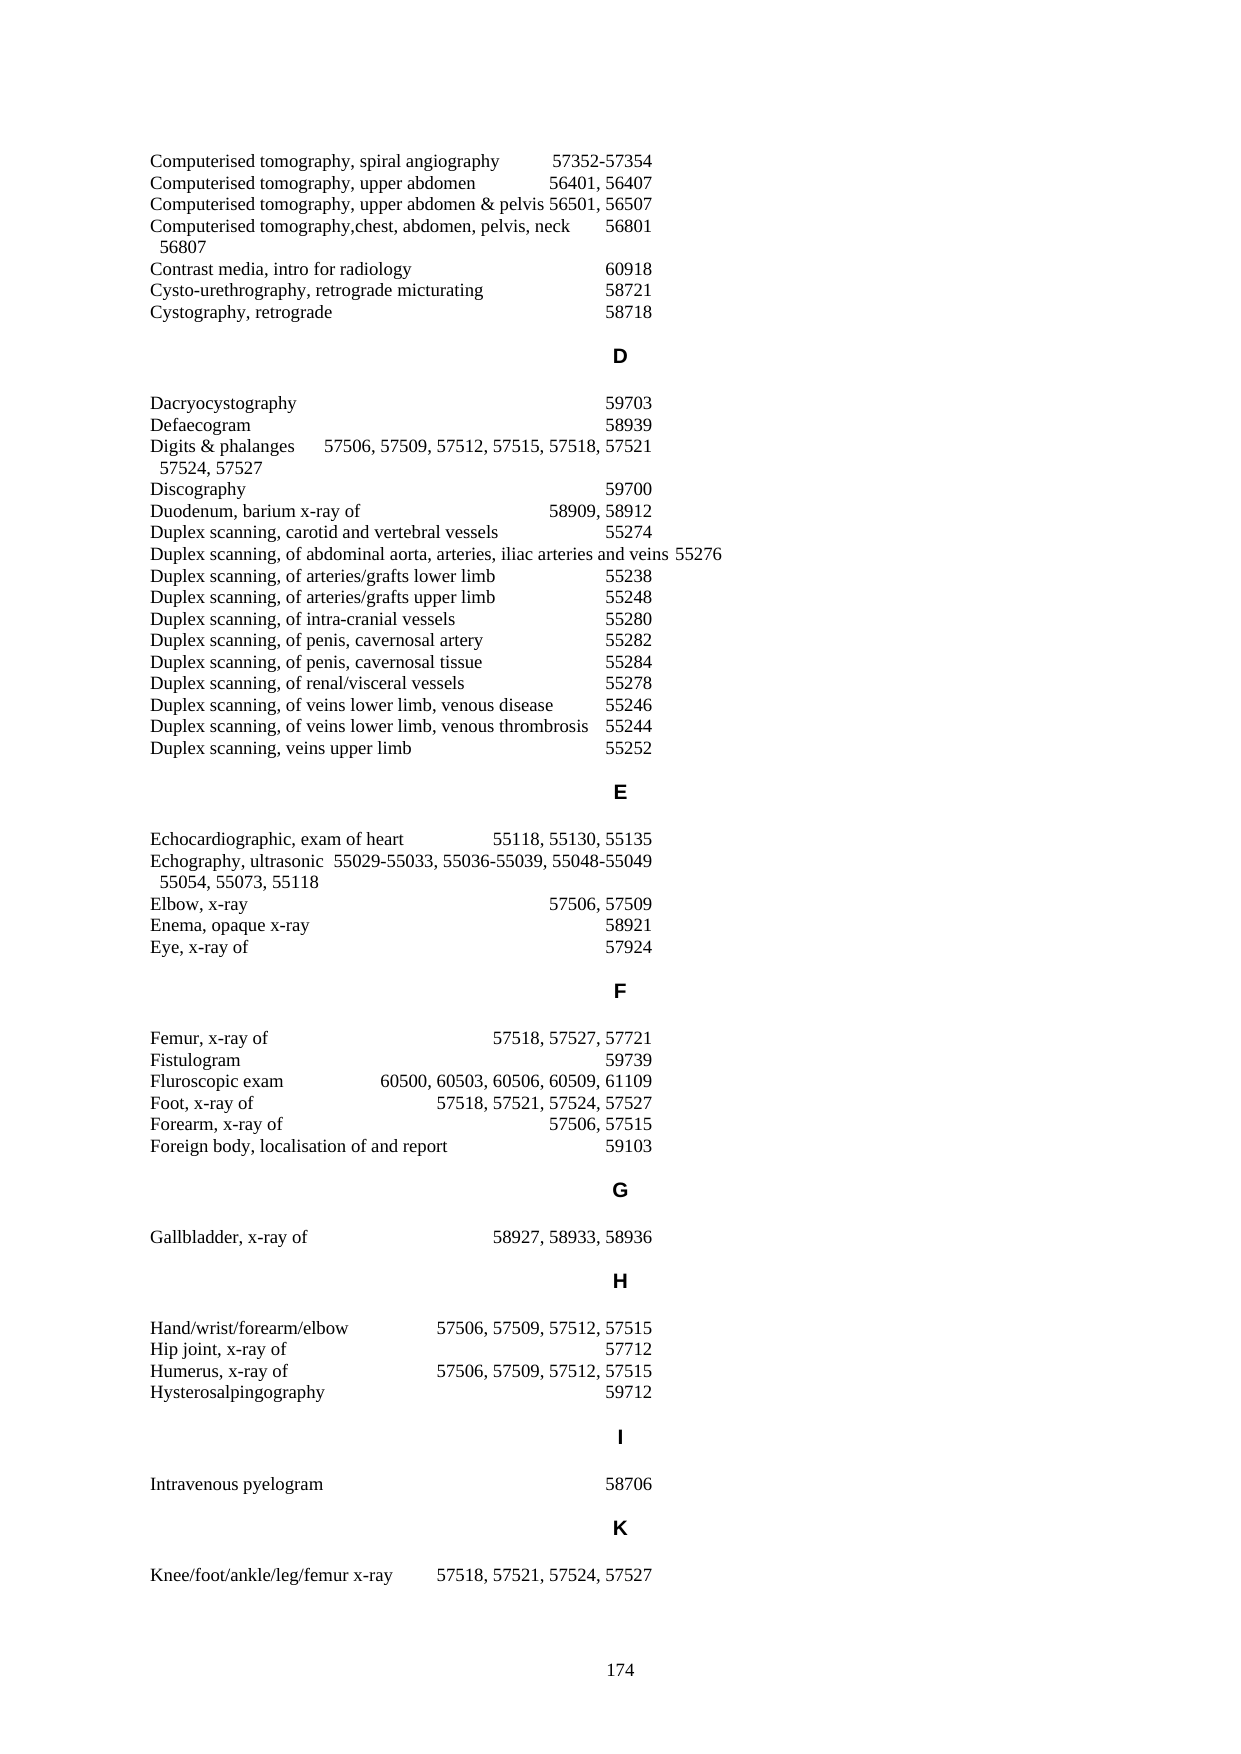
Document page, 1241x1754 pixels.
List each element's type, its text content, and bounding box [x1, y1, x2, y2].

text 57524, 57527 [150, 457, 1090, 478]
text Foot, x-ray of 57518, 57521, 57524, 57527 [150, 1092, 1090, 1113]
text E [150, 780, 1090, 804]
text Defaecogram 58939 [150, 413, 1090, 435]
text Cysto-urethrography, retrograde micturating 58721 [150, 279, 1090, 301]
text H [150, 1269, 1090, 1293]
text Dacryocystography 59703 [150, 392, 1090, 413]
text I [150, 1424, 1090, 1448]
text Duplex scanning, of veins lower limb, venous disease 55246 [150, 694, 1090, 715]
text Discography 59700 [150, 478, 1090, 500]
text Duplex scanning, of intra-cranial vessels 55280 [150, 608, 1090, 629]
text Humerus, x-ray of 57506, 57509, 57512, 57515 [150, 1360, 1090, 1381]
text Echocardiographic, exam of heart 55118, 55130, 55135 [150, 828, 1090, 849]
text Duodenum, barium x-ray of 58909, 58912 [150, 500, 1090, 521]
text Hysterosalpingography 59712 [150, 1381, 1090, 1403]
text Duplex scanning, of arteries/grafts upper limb 55248 [150, 586, 1090, 608]
text Duplex scanning, of arteries/grafts lower limb 55238 [150, 564, 1090, 586]
text Duplex scanning, veins upper limb 55252 [150, 737, 1090, 758]
text G [150, 1178, 1090, 1202]
text Fluroscopic exam 60500, 60503, 60506, 60509, 61109 [150, 1070, 1090, 1092]
text Computerised tomography, spiral angiography 57352-57354 [150, 150, 1090, 172]
text 55054, 55073, 55118 [150, 871, 1090, 893]
text Gallbladder, x-ray of 58927, 58933, 58936 [150, 1226, 1090, 1247]
text Computerised tomography,chest, abdomen, pelvis, neck 56801 [150, 215, 1090, 236]
text Cystography, retrograde 58718 [150, 301, 1090, 322]
text Duplex scanning, of veins lower limb, venous thrombrosis 55244 [150, 715, 1090, 737]
text Foreign body, localisation of and report 59103 [150, 1135, 1090, 1156]
text Knee/foot/ankle/leg/femur x-ray 57518, 57521, 57524, 57527 [150, 1563, 1090, 1585]
text Duplex scanning, carotid and vertebral vessels 55274 [150, 521, 1090, 543]
text Eye, x-ray of 57924 [150, 936, 1090, 957]
text Intravenous pyelogram 58706 [150, 1472, 1090, 1494]
text Echography, ultrasonic 55029-55033, 55036-55039, 55048-55049 [150, 849, 1090, 871]
text Contrast media, intro for radiology 60918 [150, 258, 1090, 279]
text F [150, 979, 1090, 1003]
text Enema, opaque x-ray 58921 [150, 914, 1090, 936]
text Computerised tomography, upper abdomen 56401, 56407 [150, 172, 1090, 193]
text 56807 [150, 236, 1090, 258]
text D [150, 344, 1090, 368]
text Computerised tomography, upper abdomen & pelvis 56501, 56507 [150, 193, 1090, 215]
text Duplex scanning, of penis, cavernosal artery 55282 [150, 629, 1090, 651]
text Duplex scanning, of abdominal aorta, arteries, iliac arteries and veins 55276 [150, 543, 1090, 564]
text K [150, 1516, 1090, 1539]
text Hand/wrist/forearm/elbow 57506, 57509, 57512, 57515 [150, 1317, 1090, 1338]
text Digits & phalanges 57506, 57509, 57512, 57515, 57518, 57521 [150, 435, 1090, 457]
text Fistulogram 59739 [150, 1048, 1090, 1070]
text Forearm, x-ray of 57506, 57515 [150, 1113, 1090, 1135]
text Duplex scanning, of penis, cavernosal tissue 55284 [150, 651, 1090, 672]
text Femur, x-ray of 57518, 57527, 57721 [150, 1027, 1090, 1048]
text Duplex scanning, of renal/visceral vessels 55278 [150, 672, 1090, 694]
text Hip joint, x-ray of 57712 [150, 1338, 1090, 1360]
text Elbow, x-ray 57506, 57509 [150, 893, 1090, 914]
